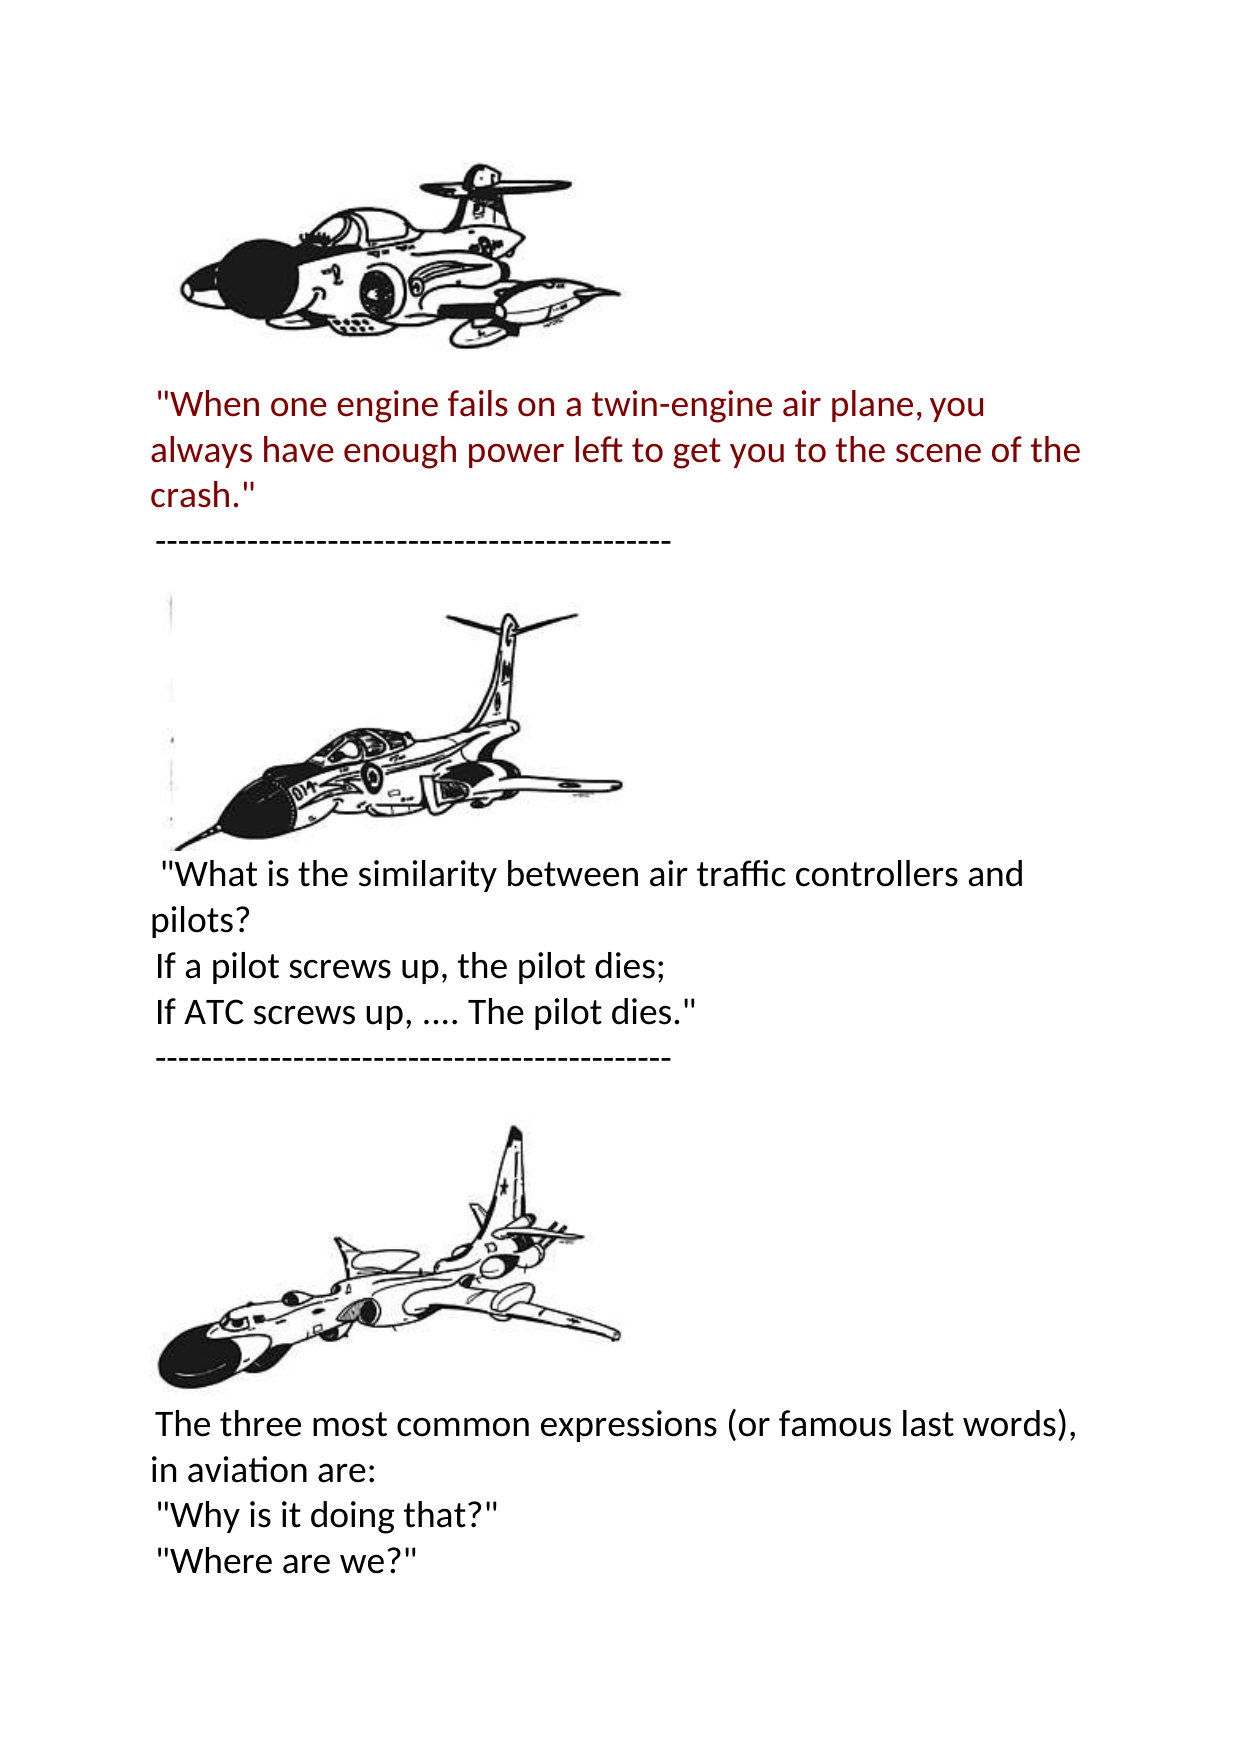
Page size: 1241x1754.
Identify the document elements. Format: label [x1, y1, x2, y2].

picture [150, 1107, 625, 1400]
picture [158, 150, 634, 371]
table_header [150, 150, 1090, 1583]
picture [150, 591, 625, 851]
